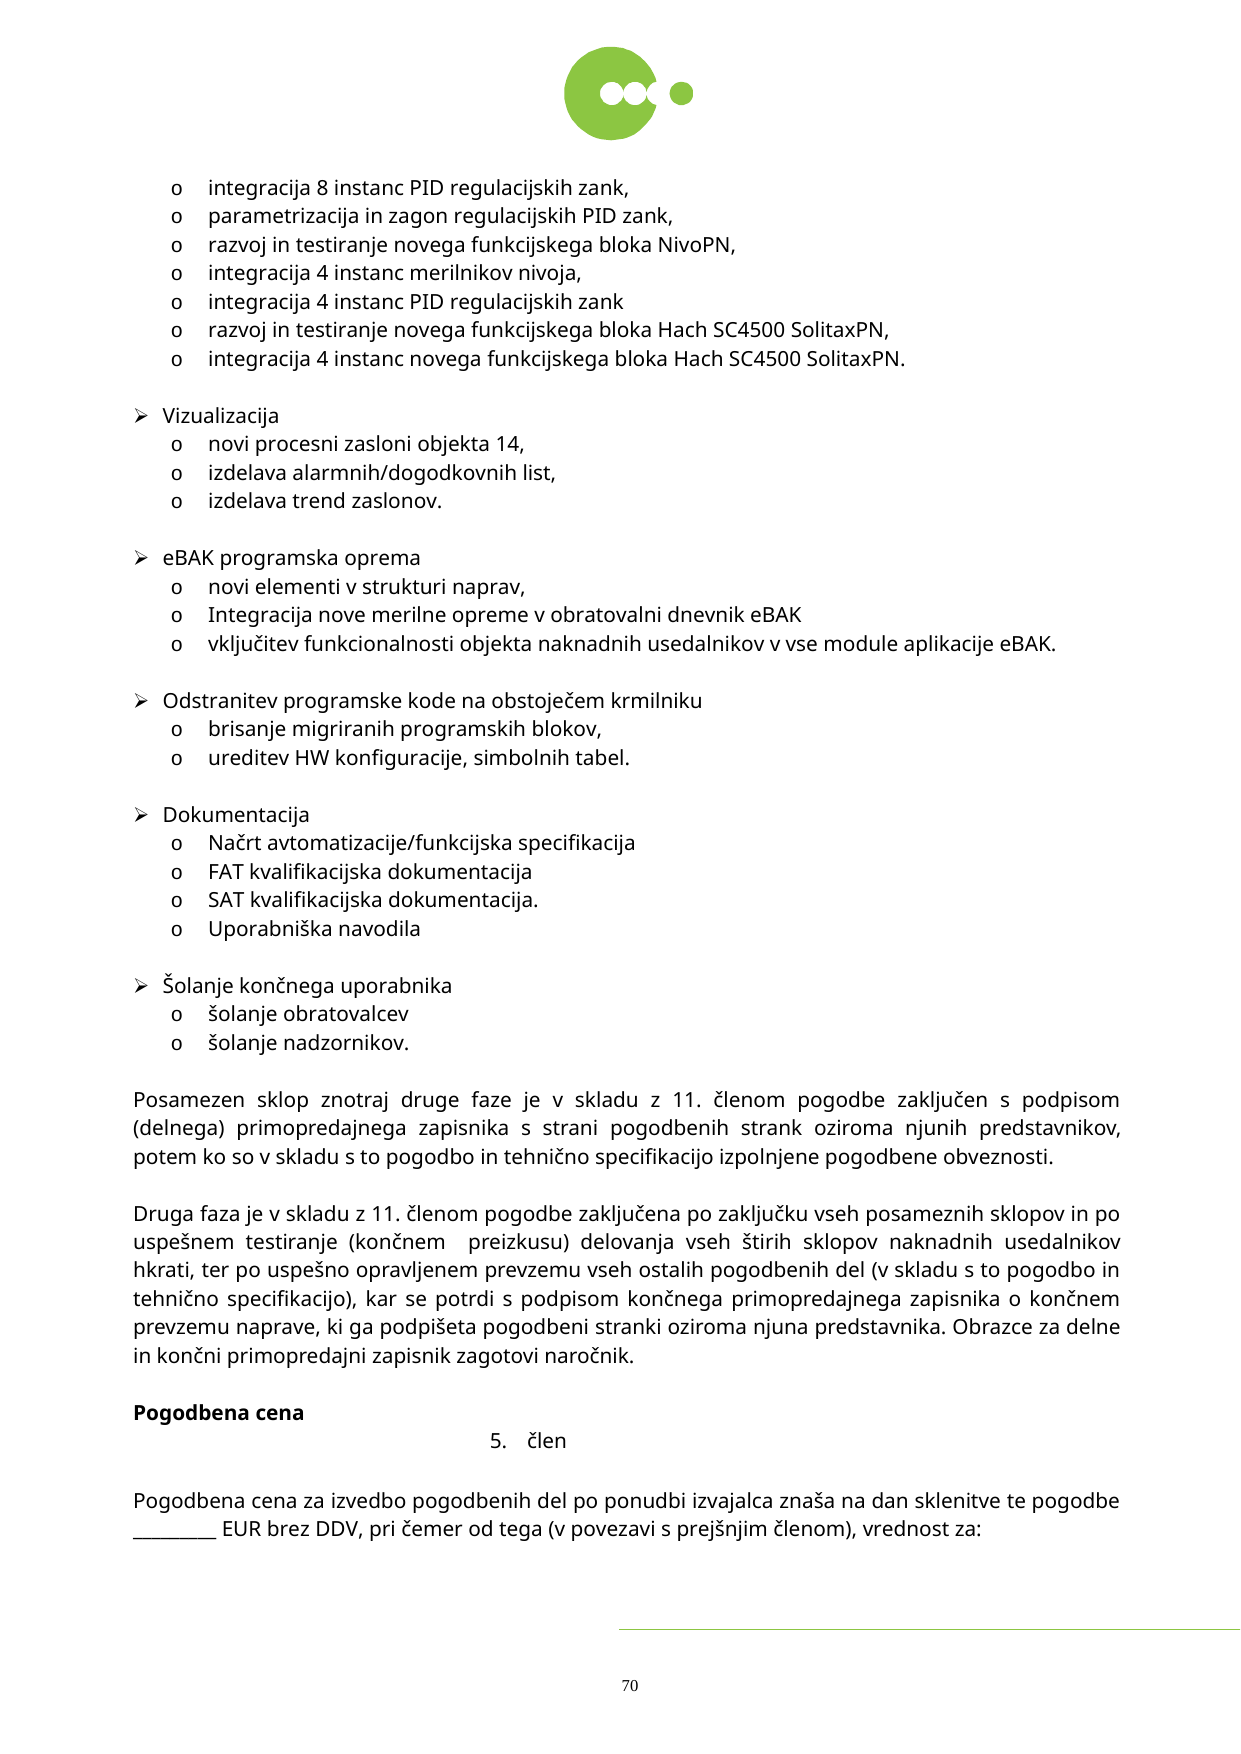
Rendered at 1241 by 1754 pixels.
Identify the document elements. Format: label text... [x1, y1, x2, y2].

list člen [170, 1426, 886, 1455]
list SAT kvalifikacijska dokumentacija. [170, 886, 1122, 914]
text Posamezen sklop znotraj druge faze je v skladu z 11. členom pogodbe zaključen s podpisom (delnega) primopredajnega zapisnika s strani pogodbenih strank oziroma njunih predstavnikov, potem ko so v skladu s to pogodbo in tehnično specifikacijo izpolnjene pogodbene obveznosti. [133, 1085, 1122, 1170]
list izdelava trend zaslonov. [170, 487, 1122, 515]
text Pogodbena cena za izvedbo pogodbenih del po ponudbi izvajalca znaša na dan sklenitve te pogodbe _________ EUR brez DDV, pri čemer od tega (v povezavi s prejšnjim členom), vrednost za: [133, 1486, 1122, 1543]
list razvoj in testiranje novega funkcijskega bloka NivoPN, [170, 230, 1122, 258]
list ureditev HW konfiguracije, simbolnih tabel. [170, 743, 1122, 772]
list parametrizacija in zagon regulacijskih PID zank, [170, 201, 1122, 230]
list Načrt avtomatizacije/funkcijska specifikacija [170, 828, 1122, 857]
list FAT kvalifikacijska dokumentacija [170, 857, 1122, 886]
list šolanje obratovalcev [170, 999, 1122, 1028]
text Druga faza je v skladu z 11. členom pogodbe zaključena po zaključku vseh posameznih sklopov in po uspešnem testiranje (končnem preizkusu) delovanja vseh štirih sklopov naknadnih usedalnikov hkrati, ter po uspešno opravljenem prevzemu vseh ostalih pogodbenih del (v skladu s to pogodbo in tehnično specifikacijo), kar se potrdi s podpisom končnega primopredajnega zapisnika o končnem prevzemu naprave, ki ga podpišeta pogodbeni stranki oziroma njuna predstavnika. Obrazce za delne in končni primopredajni zapisnik zagotovi naročnik. [133, 1199, 1122, 1369]
list novi procesni zasloni objekta 14, [170, 429, 1122, 458]
list vključitev funkcionalnosti objekta naknadnih usedalnikov v vse module aplikacije eBAK. [170, 629, 1122, 658]
list Dokumentacija [133, 800, 886, 828]
list šolanje nadzornikov. [170, 1028, 1122, 1057]
list razvoj in testiranje novega funkcijskega bloka Hach SC4500 SolitaxPN, [170, 316, 1122, 344]
list Šolanje končnega uporabnika [133, 971, 886, 999]
list izdelava alarmnih/dogodkovnih list, [170, 458, 1122, 487]
list Vizualizacija [133, 401, 886, 429]
list integracija 8 instanc PID regulacijskih zank, [170, 173, 1122, 201]
list brisanje migriranih programskih blokov, [170, 714, 1122, 743]
list integracija 4 instanc novega funkcijskega bloka Hach SC4500 SolitaxPN. [170, 344, 1122, 373]
list Odstranitev programske kode na obstoječem krmilniku [133, 686, 886, 714]
list Uporabniška navodila [170, 914, 1122, 943]
list eBAK programska oprema [133, 543, 886, 572]
list integracija 4 instanc PID regulacijskih zank [170, 287, 1122, 316]
list novi elementi v strukturi naprav, [170, 572, 1122, 601]
text Pogodbena cena [133, 1398, 1122, 1426]
list integracija 4 instanc merilnikov nivoja, [170, 258, 1122, 287]
list Integracija nove merilne opreme v obratovalni dnevnik eBAK [170, 601, 1122, 629]
